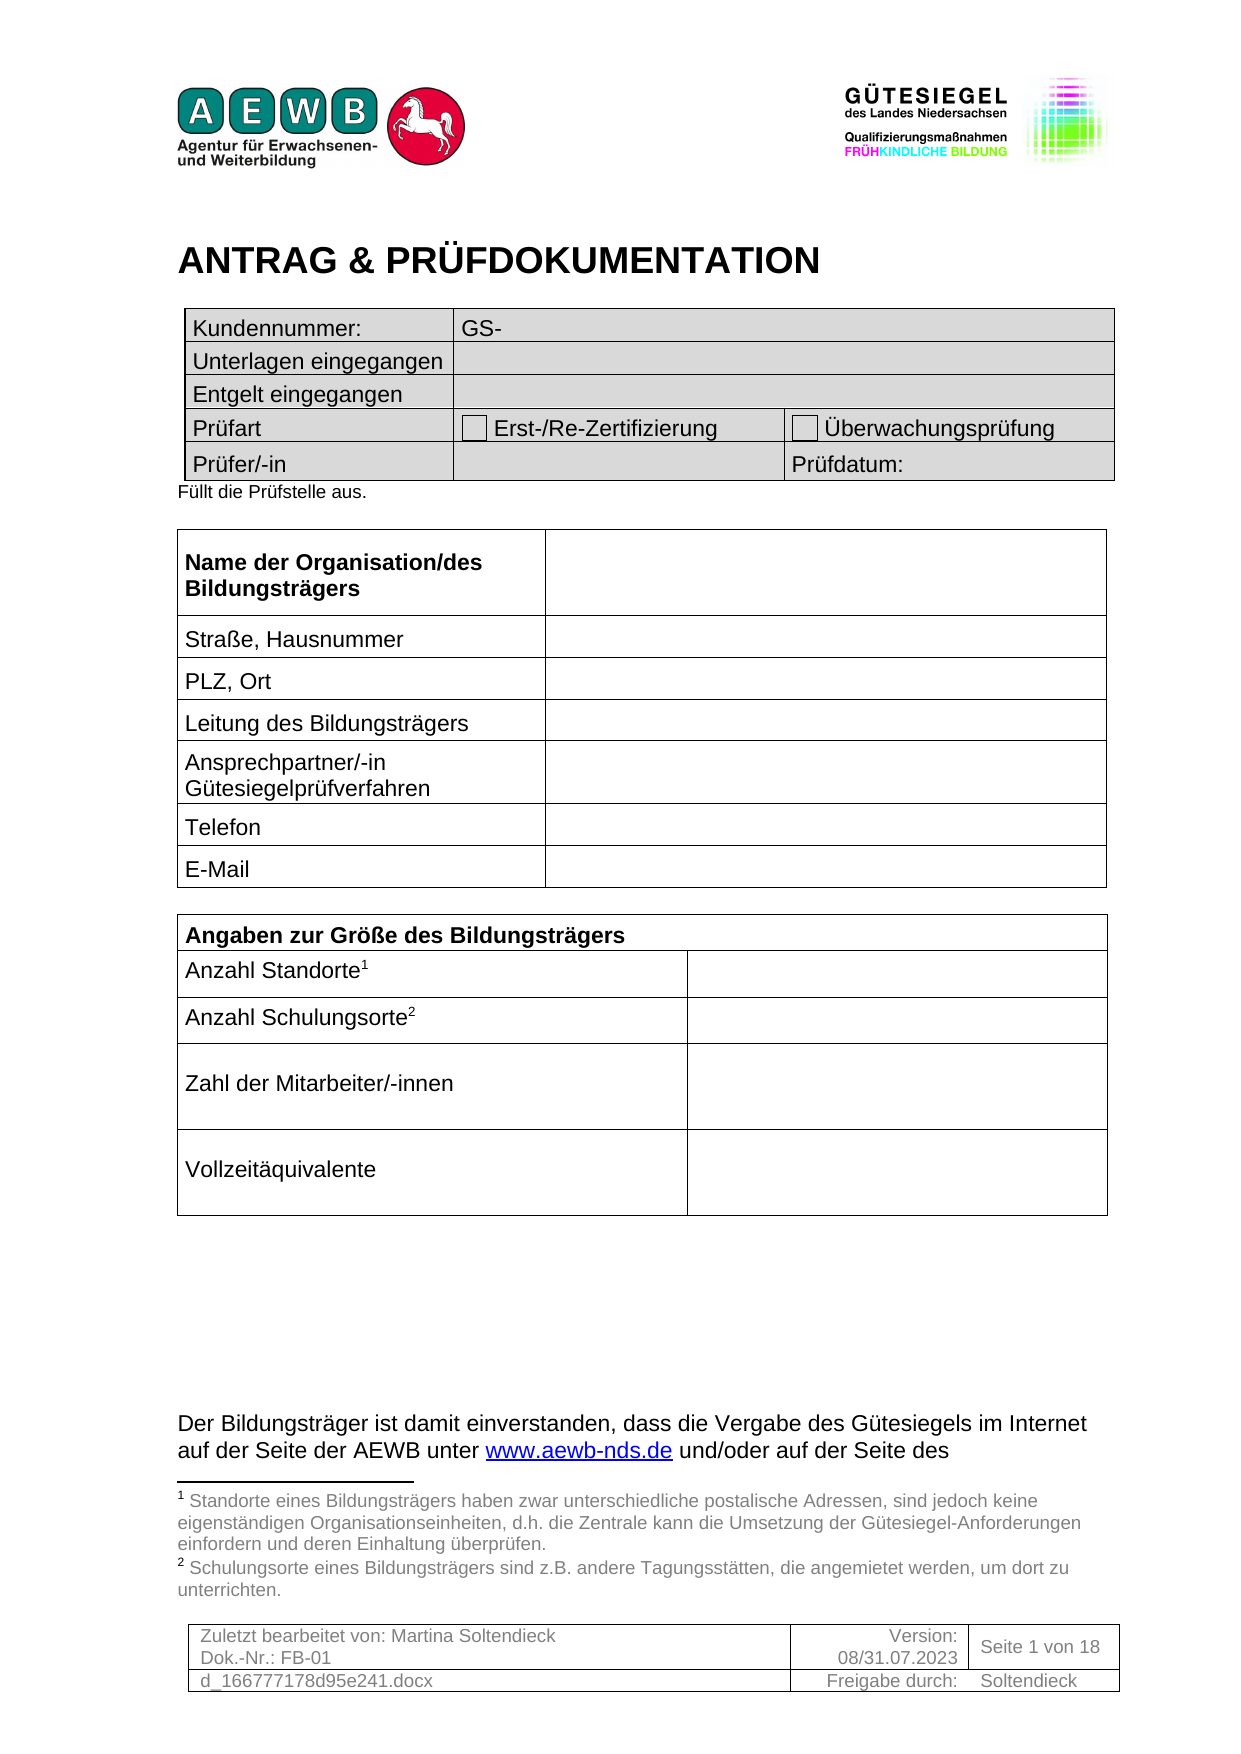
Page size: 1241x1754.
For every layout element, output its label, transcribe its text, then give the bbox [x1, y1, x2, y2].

picture [177, 87, 466, 169]
table_cell Überwachungsprüfung [785, 409, 1114, 441]
table_cell [688, 998, 1107, 1043]
table_cell Prüfdatum: [785, 442, 1114, 480]
table_cell Unterlagen eingegangen [186, 342, 453, 374]
table_cell [546, 658, 1106, 698]
table_cell [454, 342, 1114, 374]
table_header Angaben zur Größe des Bildungsträgers [178, 915, 1107, 950]
table_header GS- [454, 309, 1114, 341]
table_cell [688, 951, 1107, 997]
table_cell [546, 741, 1106, 803]
table_cell E-Mail [178, 846, 545, 887]
table_cell Anzahl Schulungsorte [178, 998, 687, 1043]
table_cell PLZ, Ort [178, 658, 545, 698]
table_cell Ansprechpartner/-in Gütesiegelprüfverfahren [178, 741, 545, 803]
table_cell [454, 442, 784, 480]
table_cell Zahl der Mitarbeiter/-innen [178, 1044, 687, 1129]
table_cell Vollzeitäquivalente [178, 1130, 687, 1215]
table_cell Erst-/Re-Zertifizierung [454, 409, 784, 441]
table_cell Telefon [178, 804, 545, 845]
table_cell Entgelt eingegangen [186, 375, 453, 407]
table_cell Anzahl Standorte [178, 951, 687, 997]
table_cell [546, 616, 1106, 657]
table_header Kundennummer: [186, 309, 453, 341]
table_cell [546, 700, 1106, 740]
table_cell Leitung des Bildungsträgers [178, 700, 545, 740]
picture [835, 73, 1117, 169]
table_cell Prüfer/-in [186, 442, 453, 480]
table_cell Prüfart [186, 409, 453, 441]
table_cell [688, 1130, 1107, 1215]
table_cell [546, 846, 1106, 887]
table_cell Straße, Hausnummer [178, 616, 545, 657]
text Füllt die Prüfstelle aus. [177, 481, 1122, 502]
table_header [546, 530, 1106, 615]
table_cell [546, 804, 1106, 845]
table_header Name der Organisation/des Bildungsträgers [178, 530, 545, 615]
table_cell [454, 375, 1114, 407]
text Antrag & Prüfdokumentation [177, 238, 1122, 281]
table_cell [688, 1044, 1107, 1129]
